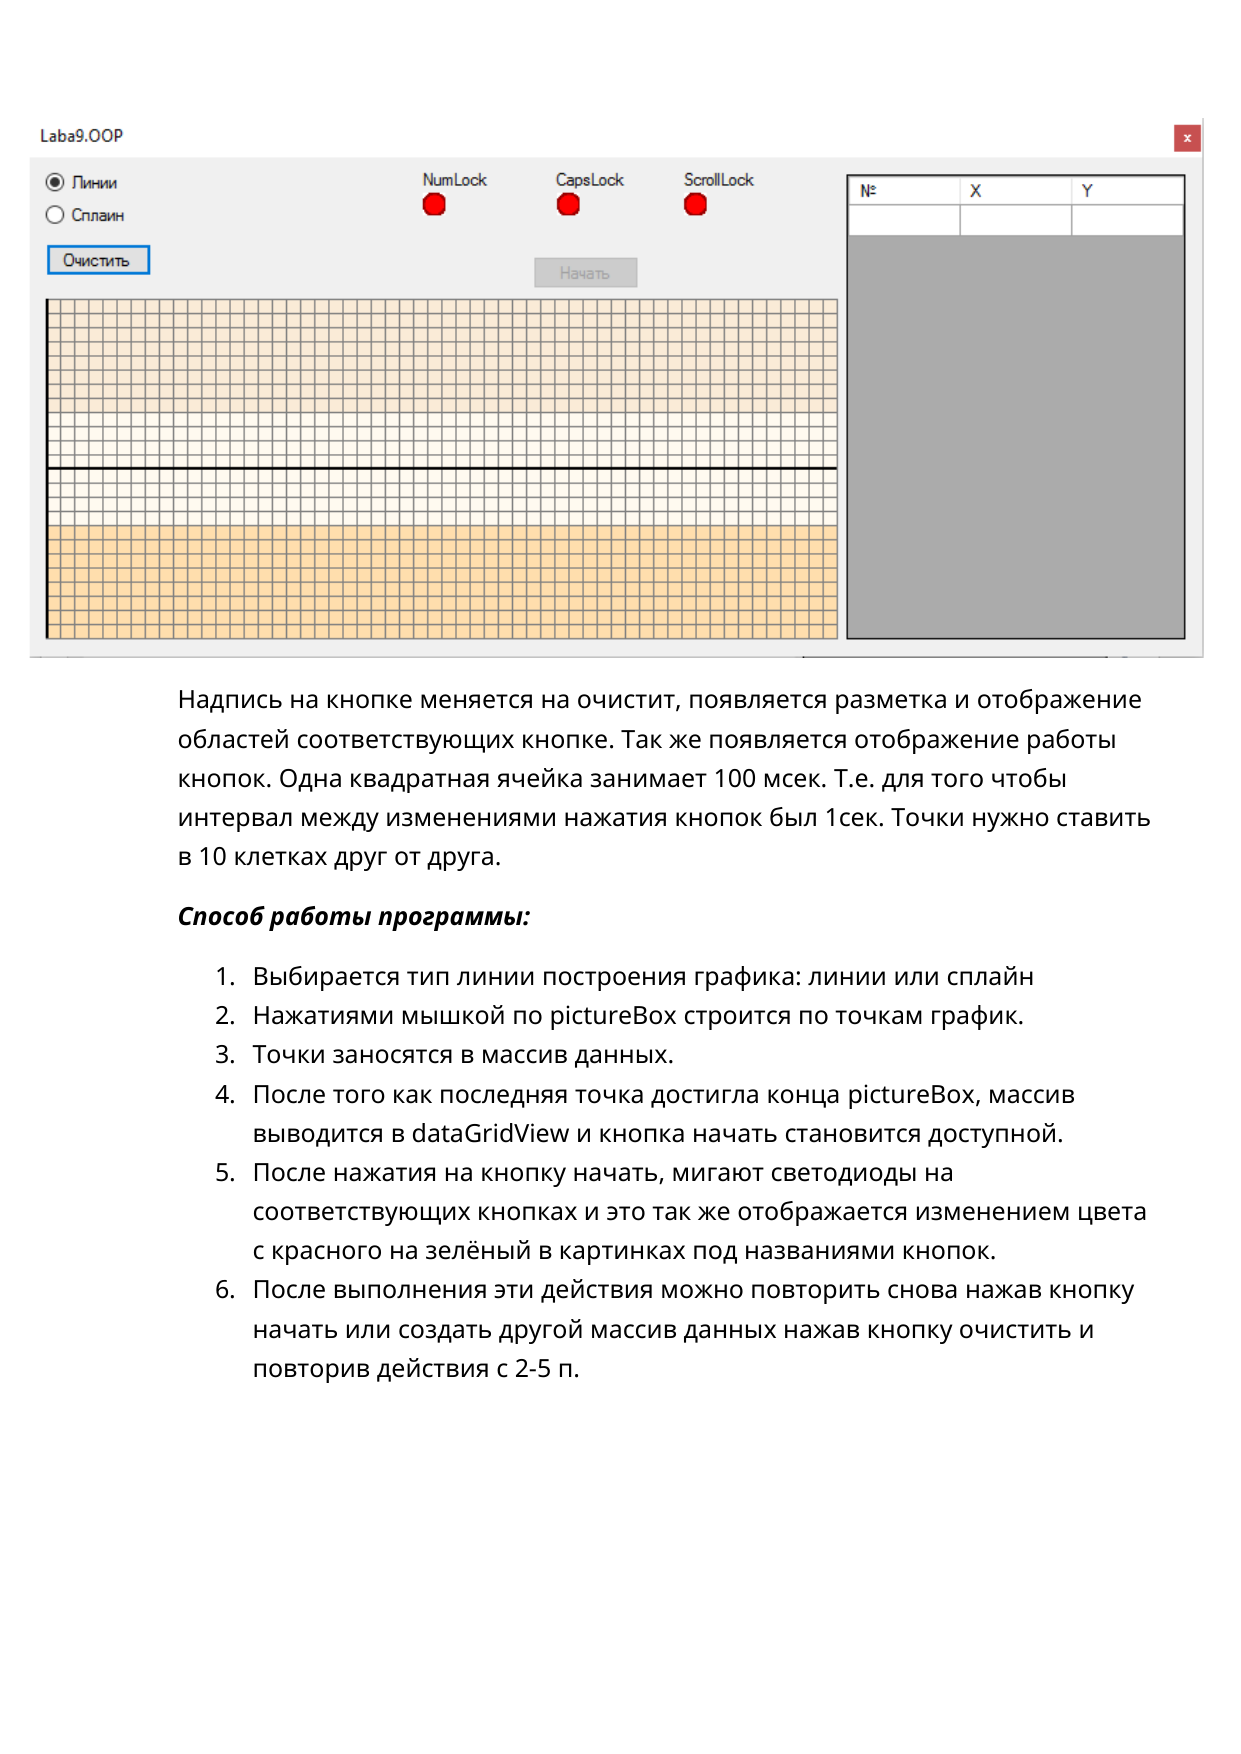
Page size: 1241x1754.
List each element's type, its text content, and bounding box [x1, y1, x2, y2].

picture [29, 118, 1204, 658]
text Способ работы программы: [177, 899, 1152, 933]
list Выбирается тип линии построения графика: линии или сплайн [215, 959, 1152, 993]
list После нажатия на кнопку начать, мигают светодиоды на соответствующих кнопках и это так же отображается изменением цвета с красного на зелёный в картинках под названиями кнопок. [215, 1155, 1152, 1267]
list Точки заносятся в массив данных. [215, 1037, 1152, 1071]
text Надпись на кнопке меняется на очистит, появляется разметка и отображение областей соответствующих кнопке. Так же появляется отображение работы кнопок. Одна квадратная ячейка занимает 100 мсек. Т.е. для того чтобы интервал между изменениями нажатия кнопок был 1сек. Точки нужно ставить в 10 клетках друг от друга. [177, 682, 1152, 873]
list Нажатиями мышкой по pictureBox строится по точкам график. [215, 998, 1152, 1032]
list После того как последняя точка достигла конца pictureBox, массив выводится в dataGridView и кнопка начать становится доступной. [215, 1076, 1152, 1149]
list После выполнения эти действия можно повторить снова нажав кнопку начать или создать другой массив данных нажав кнопку очистить и повторив действия с 2-5 п. [215, 1272, 1152, 1384]
